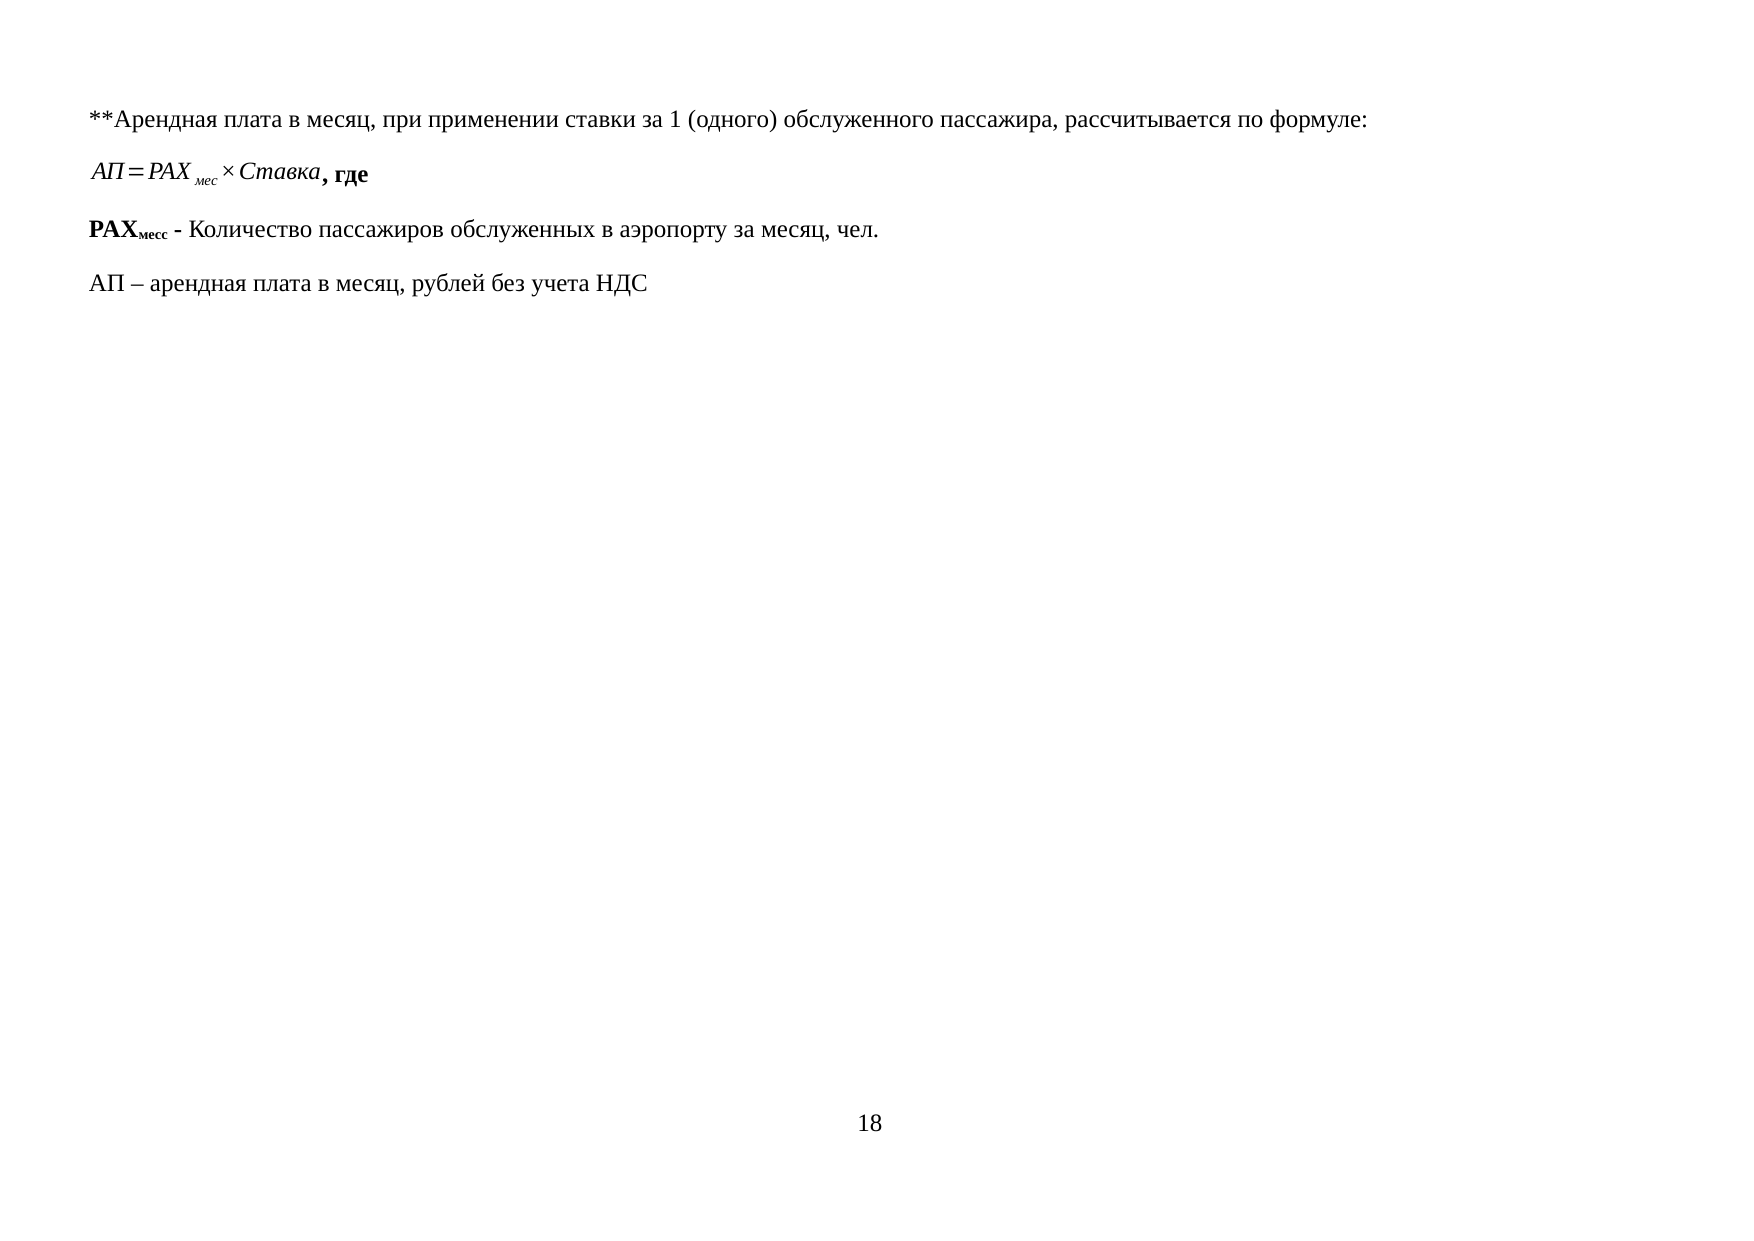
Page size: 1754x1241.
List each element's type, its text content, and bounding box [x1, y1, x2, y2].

text **Арендная плата в месяц, при применении ставки за 1 (одного) обслуженного пассажира, рассчитывается по формуле: [89, 104, 1651, 132]
text , где [89, 158, 1651, 189]
text PAXмесс - Количество пассажиров обслуженных в аэропорту за месяц, чел. [89, 214, 1651, 243]
text АП – арендная плата в месяц, рублей без учета НДС [89, 268, 1651, 297]
